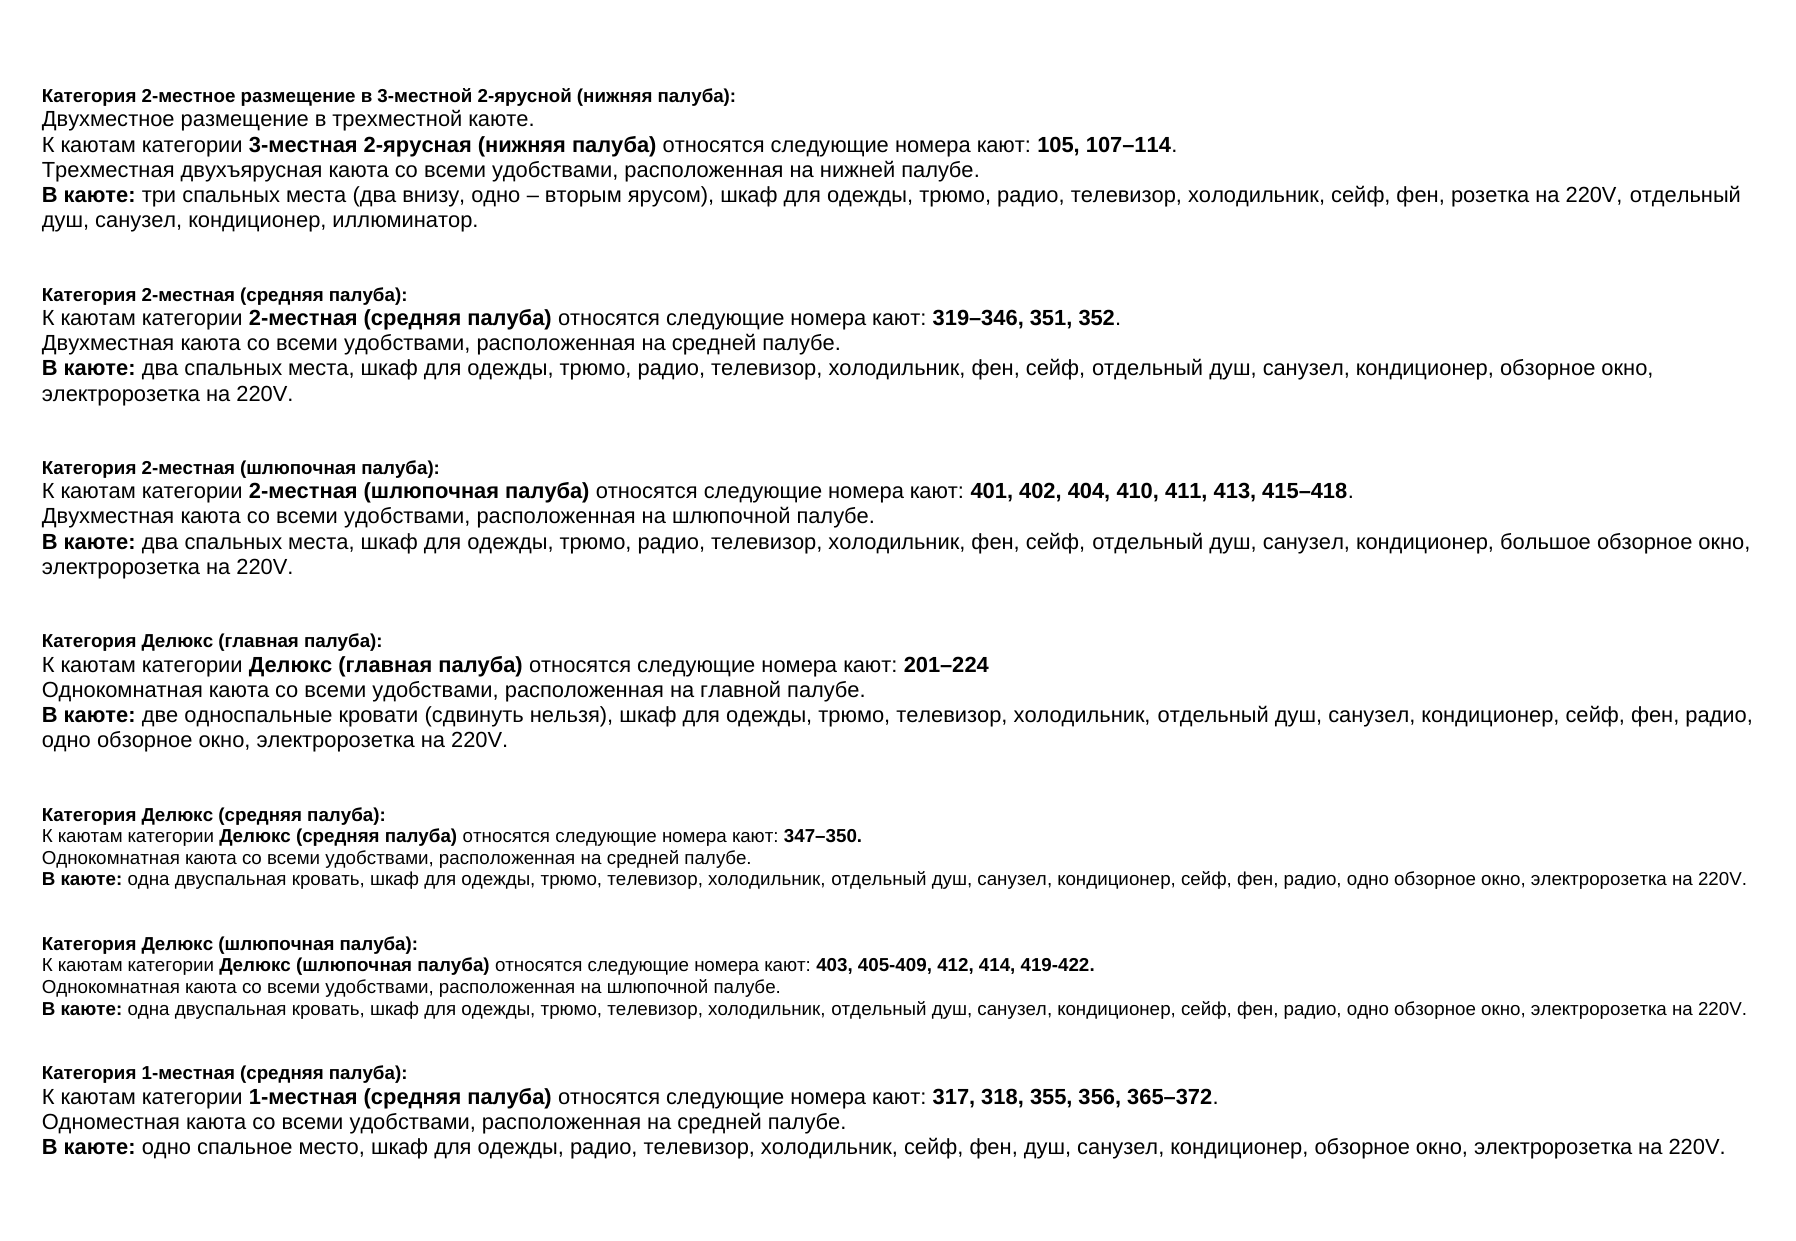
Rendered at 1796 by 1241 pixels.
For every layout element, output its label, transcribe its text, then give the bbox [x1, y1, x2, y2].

text Категория Делюкс (главная палуба): [42, 587, 1754, 652]
text Категория 1-местная (средняя палуба): [42, 1019, 1754, 1084]
text Категория Делюкс (шлюпочная палуба): [42, 889, 1754, 954]
text К каютам категории Делюкс (средняя палуба) относятся следующие номера кают: 347–350. Однокомнатная каюта со всеми удобствами, расположенная на средней палубе. В каюте: одна двуспальная кровать, шкаф для одежды, трюмо, телевизор, холодильник, отдельный душ, санузел, кондиционер, сейф, фен, радио, одно обзорное окно, электророзетка на 220V. [42, 825, 1754, 889]
text К каютам категории 2-местная (шлюпочная палуба) относятся следующие номера кают: 401, 402, 404, 410, 411, 413, 415–418. Двухместная каюта со всеми удобствами, расположенная на шлюпочной палубе. В каюте: два спальных места, шкаф для одежды, трюмо, радио, телевизор, холодильник, фен, сейф, отдельный душ, санузел, кондиционер, большое обзорное окно, электророзетка на 220V. [42, 478, 1754, 579]
text Категория 2-местная (шлюпочная палуба): [42, 413, 1754, 478]
text Двухместное размещение в трехместной каюте. К каютам категории 3-местная 2-ярусная (нижняя палуба) относятся следующие номера кают: 105, 107–114. Трехместная двухъярусная каюта со всеми удобствами, расположенная на нижней палубе. В каюте: три спальных места (два внизу, одно – вторым ярусом), шкаф для одежды, трюмо, радио, телевизор, холодильник, сейф, фен, розетка на 220V, отдельный душ, санузел, кондиционер, иллюминатор. [42, 106, 1754, 232]
text К каютам категории 1-местная (средняя палуба) относятся следующие номера кают: 317, 318, 355, 356, 365–372. Одноместная каюта со всеми удобствами, расположенная на средней палубе. В каюте: одно спальное место, шкаф для одежды, радио, телевизор, холодильник, сейф, фен, душ, санузел, кондиционер, обзорное окно, электророзетка на 220V. [42, 1084, 1754, 1159]
text К каютам категории 2-местная (средняя палуба) относятся следующие номера кают: 319–346, 351, 352. Двухместная каюта со всеми удобствами, расположенная на средней палубе. В каюте: два спальных места, шкаф для одежды, трюмо, радио, телевизор, холодильник, фен, сейф, отдельный душ, санузел, кондиционер, обзорное окно, электророзетка на 220V. [42, 305, 1754, 406]
text Категория 2-местная (средняя палуба): [42, 240, 1754, 305]
text К каютам категории Делюкс (главная палуба) относятся следующие номера кают: 201–224 Однокомнатная каюта со всеми удобствами, расположенная на главной палубе. В каюте: две односпальные кровати (сдвинуть нельзя), шкаф для одежды, трюмо, телевизор, холодильник, отдельный душ, санузел, кондиционер, сейф, фен, радио, одно обзорное окно, электророзетка на 220V. [42, 652, 1754, 752]
text Категория Делюкс (средняя палуба): [42, 760, 1754, 825]
text К каютам категории Делюкс (шлюпочная палуба) относятся следующие номера кают: 403, 405-409, 412, 414, 419-422. Однокомнатная каюта со всеми удобствами, расположенная на шлюпочной палубе. В каюте: одна двуспальная кровать, шкаф для одежды, трюмо, телевизор, холодильник, отдельный душ, санузел, кондиционер, сейф, фен, радио, одно обзорное окно, электророзетка на 220V. [42, 954, 1754, 1019]
text Категория 2-местное размещение в 3-местной 2-ярусной (нижняя палуба): [42, 42, 1754, 106]
